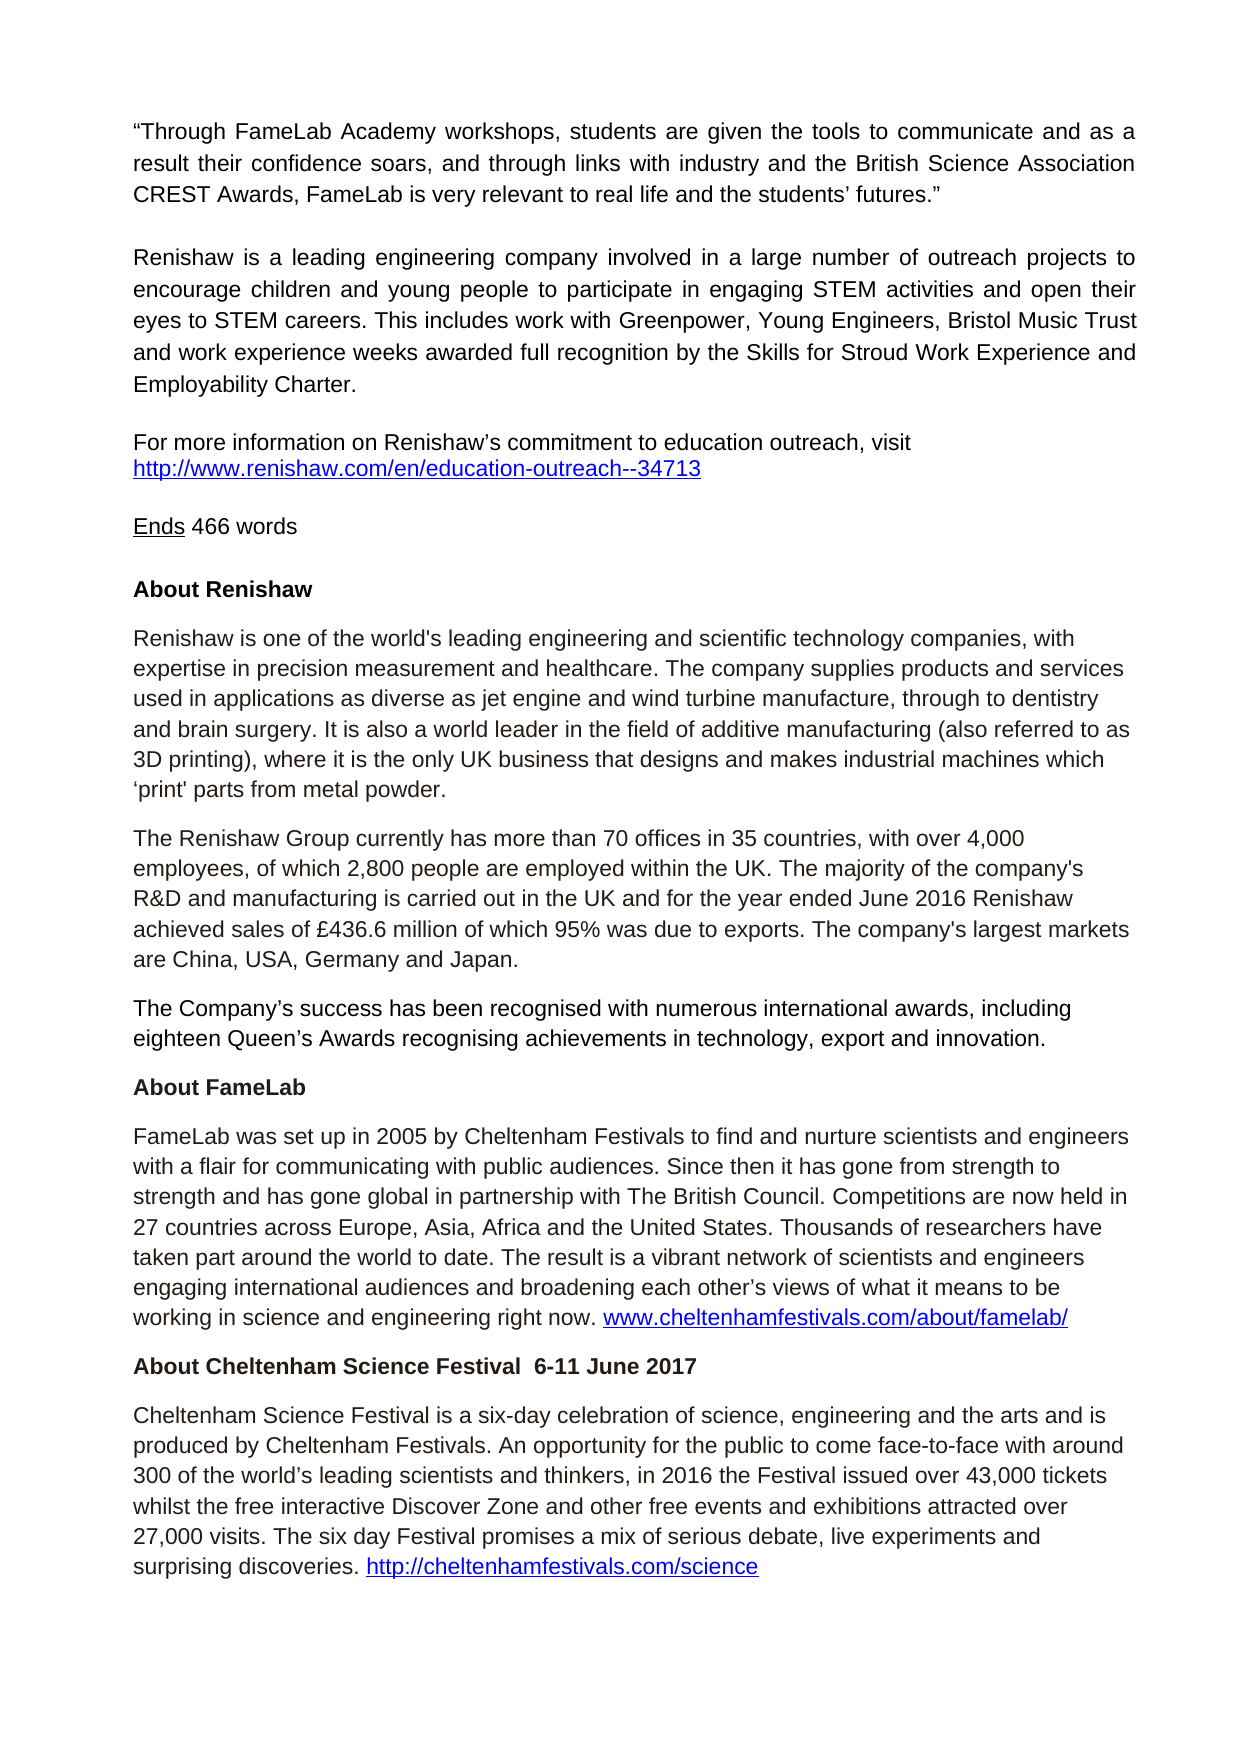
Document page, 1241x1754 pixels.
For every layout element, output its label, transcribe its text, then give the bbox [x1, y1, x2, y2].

text Renishaw is one of the world's leading engineering and scientific technology companies, with expertise in precision measurement and healthcare. The company supplies products and services used in applications as diverse as jet engine and wind turbine manufacture, through to dentistry and brain surgery. It is also a world leader in the field of additive manufacturing (also referred to as 3D printing), where it is the only UK business that designs and makes industrial machines which ‘print' parts from metal powder. [133, 625, 1137, 802]
text Ends 466 words [133, 513, 1137, 539]
text About FameLab [133, 1074, 1137, 1100]
text “Through FameLab Academy workshops, students are given the tools to communicate and as a result their confidence soars, and through links with industry and the British Science Association CREST Awards, FameLab is very relevant to real life and the students’ futures.” [133, 118, 1137, 208]
text For more information on Renishaw’s commitment to education outreach, visit http://www.renishaw.com/en/education-outreach--34713 [133, 428, 1137, 481]
text FameLab was set up in 2005 by Cheltenham Festivals to find and nurture scientists and engineers with a flair for communicating with public audiences. Since then it has gone from strength to strength and has gone global in partnership with The British Council. Competitions are now held in 27 countries across Europe, Asia, Africa and the United States. Thousands of researchers have taken part around the world to date. The result is a vibrant network of scientists and engineers engaging international audiences and broadening each other’s views of what it means to be working in science and engineering right now. www.cheltenhamfestivals.com/about/famelab/ [133, 1123, 1137, 1330]
text Cheltenham Science Festival is a six-day celebration of science, engineering and the arts and is produced by Cheltenham Festivals. An opportunity for the public to come face-to-face with around 300 of the world’s leading scientists and thinkers, in 2016 the Festival issued over 43,000 tickets whilst the free interactive Discover Zone and other free events and exhibitions attracted over 27,000 visits. The six day Festival promises a mix of serious debate, live experiments and surprising discoveries. http://cheltenhamfestivals.com/science [133, 1402, 1137, 1579]
text Renishaw is a leading engineering company involved in a large number of outreach projects to encourage children and young people to participate in engaging STEM activities and open their eyes to STEM careers. This includes work with Greenpower, Young Engineers, Bristol Music Trust and work experience weeks awarded full recognition by the Skills for Stroud Work Experience and Employability Charter. [133, 244, 1137, 397]
text The Renishaw Group currently has more than 70 offices in 35 countries, with over 4,000 employees, of which 2,800 people are employed within the UK. The majority of the company's R&D and manufacturing is carried out in the UK and for the year ended June 2016 Renishaw achieved sales of £436.6 million of which 95% was due to exports. The company's largest markets are China, USA, Germany and Japan. [133, 825, 1137, 972]
text The Company’s success has been recognised with numerous international awards, including eighteen Queen’s Awards recognising achievements in technology, export and innovation. [133, 995, 1137, 1051]
text About Renishaw [133, 576, 1137, 602]
text About Cheltenham Science Festival 6-11 June 2017 [133, 1353, 1137, 1379]
